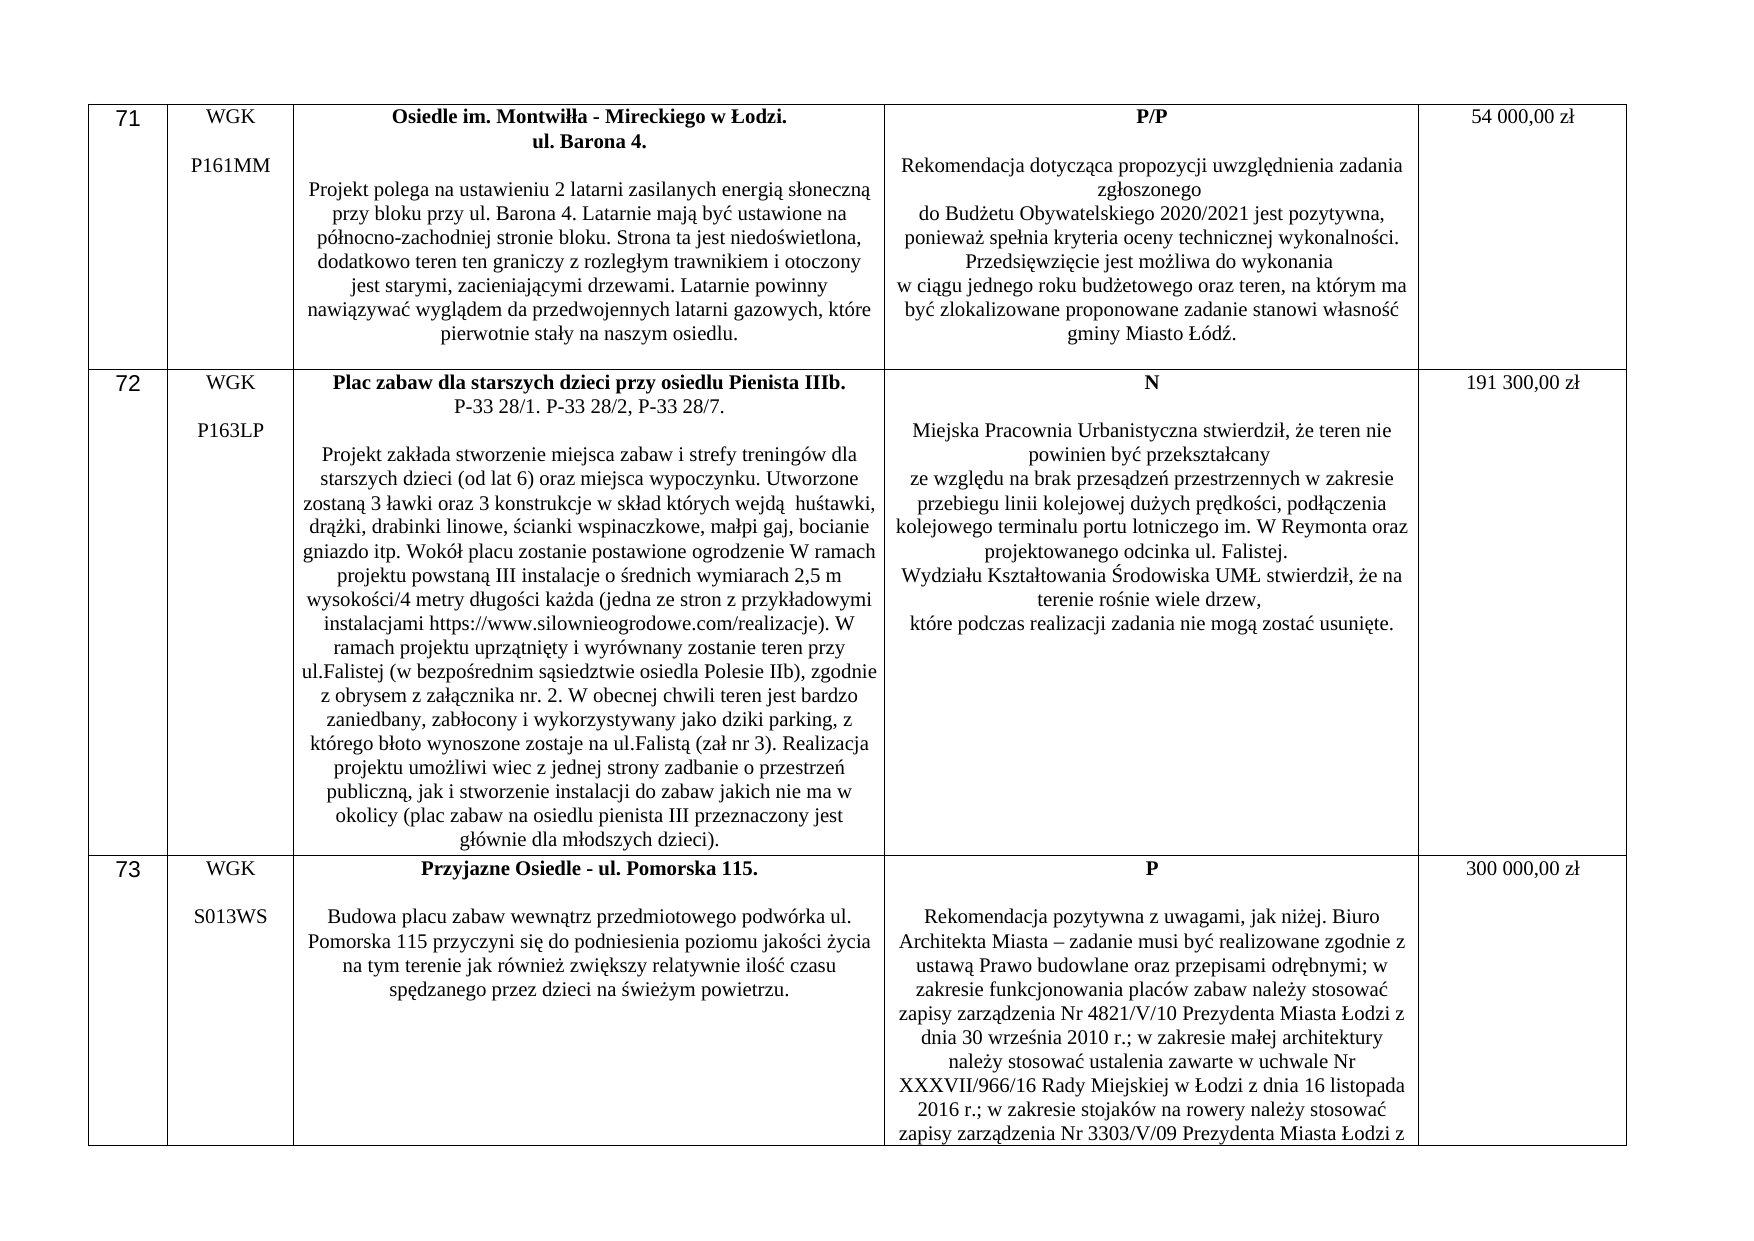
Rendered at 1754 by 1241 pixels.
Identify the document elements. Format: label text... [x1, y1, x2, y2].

table_cell Plac zabaw dla starszych dzieci przy osiedlu Pienista IIIb. P-33 28/1. P-33 28/2, P-33 28/7. Projekt zakłada stworzenie miejsca zabaw i strefy treningów dla starszych dzieci (od lat 6) oraz miejsca wypoczynku. Utworzone zostaną 3 ławki oraz 3 konstrukcje w skład których wejdą huśtawki, drążki, drabinki linowe, ścianki wspinaczkowe, małpi gaj, bocianie gniazdo itp. Wokół placu zostanie postawione ogrodzenie W ramach projektu powstaną III instalacje o średnich wymiarach 2,5 m wysokości/4 metry długości każda (jedna ze stron z przykładowymi instalacjami https://www.silownieogrodowe.com/realizacje). W ramach projektu uprzątnięty i wyrównany zostanie teren przy ul.Falistej (w bezpośrednim sąsiedztwie osiedla Polesie IIb), zgodnie z obrysem z załącznika nr. 2. W obecnej chwili teren jest bardzo zaniedbany, zabłocony i wykorzystywany jako dziki parking, z którego błoto wynoszone zostaje na ul.Falistą (zał nr 3). Realizacja projektu umożliwi wiec z jednej strony zadbanie o przestrzeń publiczną, jak i stworzenie instalacji do zabaw jakich nie ma w okolicy (plac zabaw na osiedlu pienista III przeznaczony jest głównie dla młodszych dzieci). [294, 370, 884, 855]
table_cell 71 [89, 105, 167, 369]
table_cell 300 000,00 zł [1419, 856, 1626, 1145]
table_cell 54 000,00 zł [1419, 105, 1626, 369]
table_cell Osiedle im. Montwiłła - Mireckiego w Łodzi. ul. Barona 4. Projekt polega na ustawieniu 2 latarni zasilanych energią słoneczną przy bloku przy ul. Barona 4. Latarnie mają być ustawione na północno-zachodniej stronie bloku. Strona ta jest niedoświetlona, dodatkowo teren ten graniczy z rozległym trawnikiem i otoczony jest starymi, zacieniającymi drzewami. Latarnie powinny nawiązywać wyglądem da przedwojennych latarni gazowych, które pierwotnie stały na naszym osiedlu. [294, 105, 884, 369]
table_cell WGK P163LP [168, 370, 293, 855]
table_cell 73 [89, 856, 167, 1145]
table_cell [294, 856, 884, 1145]
table_cell WGK P161MM [168, 105, 293, 369]
table_cell WGK S013WS [168, 856, 293, 1145]
table_cell N Miejska Pracownia Urbanistyczna stwierdził, że teren nie powinien być przekształcany ze względu na brak przesądzeń przestrzennych w zakresie przebiegu linii kolejowej dużych prędkości, podłączenia kolejowego terminalu portu lotniczego im. W Reymonta oraz projektowanego odcinka ul. Falistej. Wydziału Kształtowania Środowiska UMŁ stwierdził, że na terenie rośnie wiele drzew, które podczas realizacji zadania nie mogą zostać usunięte. [885, 370, 1418, 855]
table_cell 72 [89, 370, 167, 855]
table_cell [885, 856, 1418, 1145]
table_cell 191 300,00 zł [1419, 370, 1626, 855]
table_cell P/P Rekomendacja dotycząca propozycji uwzględnienia zadania zgłoszonego do Budżetu Obywatelskiego 2020/2021 jest pozytywna, ponieważ spełnia kryteria oceny technicznej wykonalności. Przedsięwzięcie jest możliwa do wykonania w ciągu jednego roku budżetowego oraz teren, na którym ma być zlokalizowane proponowane zadanie stanowi własność gminy Miasto Łódź. [885, 105, 1418, 369]
